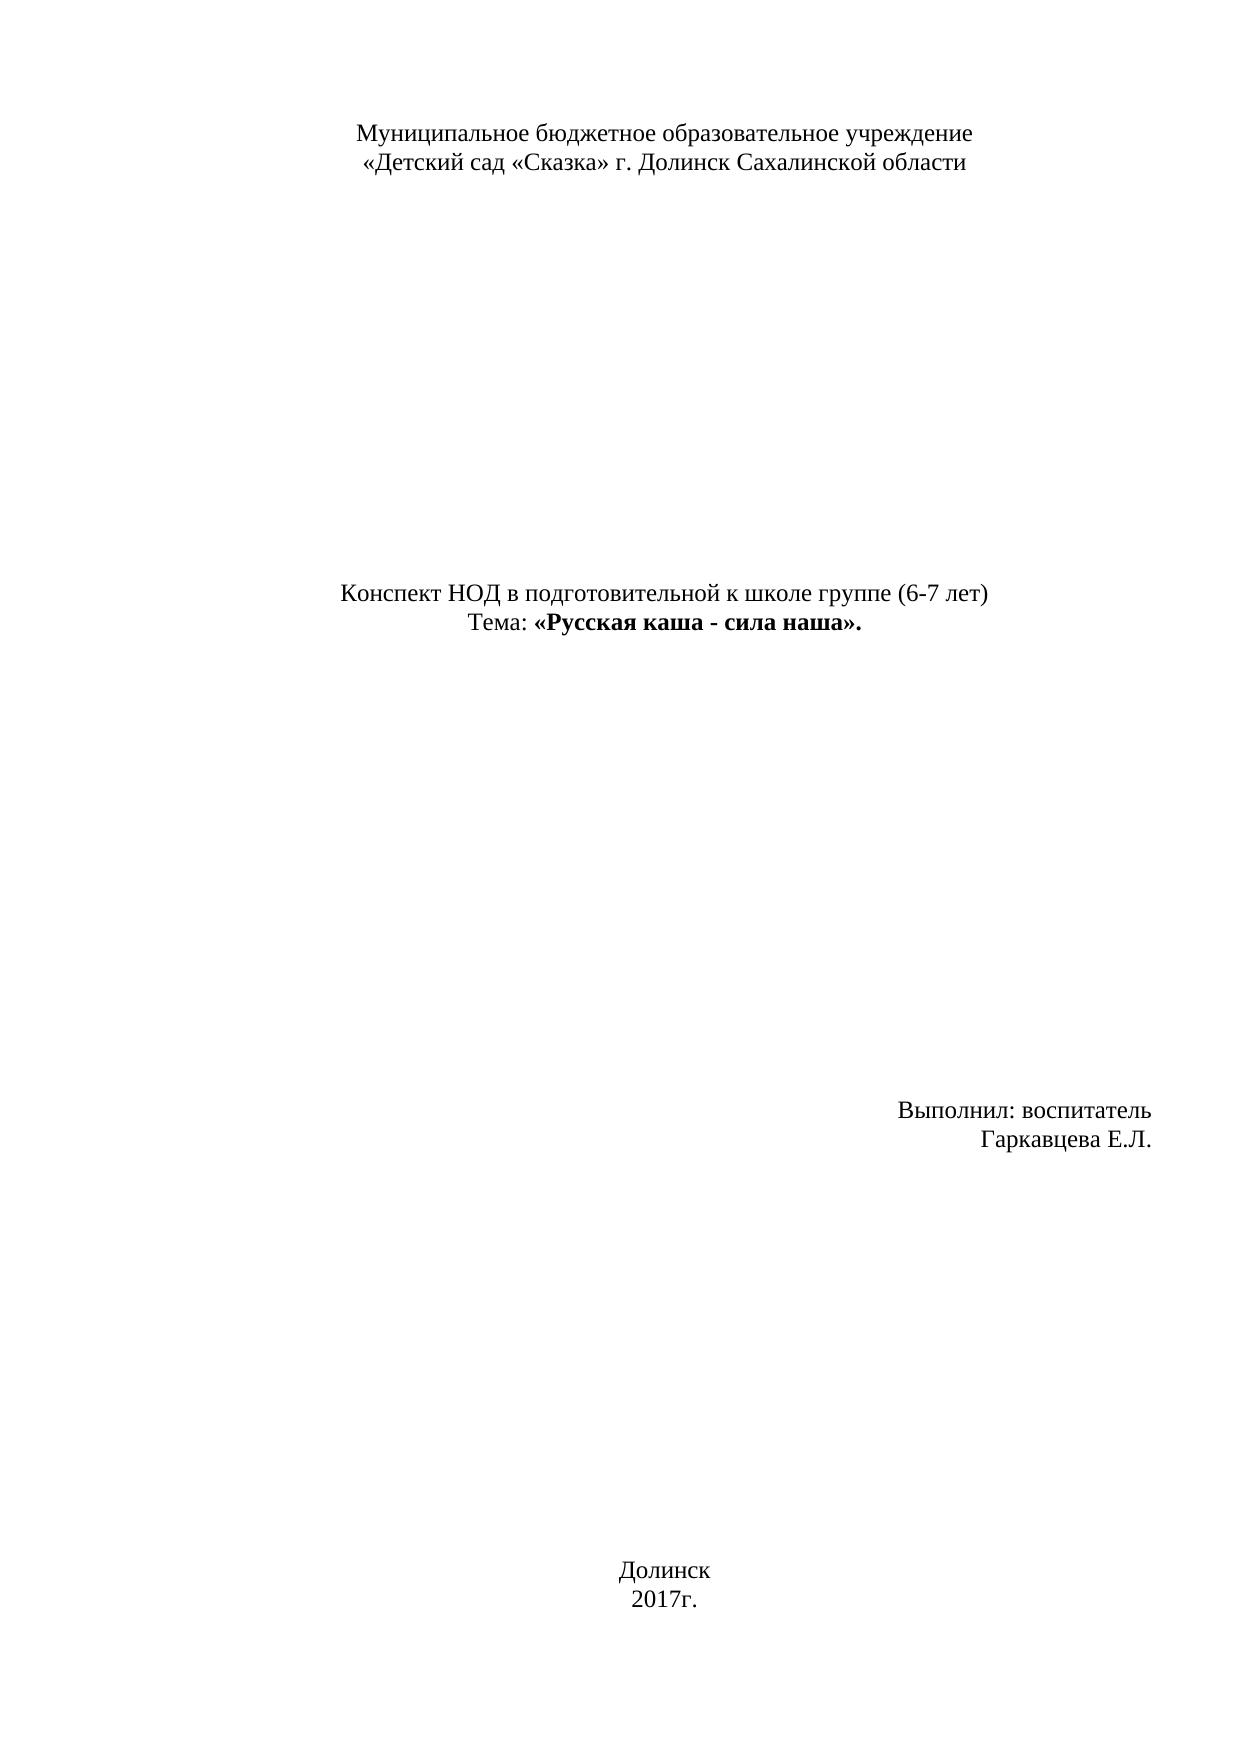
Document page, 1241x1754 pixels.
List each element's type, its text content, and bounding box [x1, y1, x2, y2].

text Выполнил: воспитатель [177, 1096, 1152, 1124]
text Гаркавцева Е.Л. [177, 1124, 1152, 1153]
text Конспект НОД в подготовительной к школе группе (6-7 лет) [177, 578, 1152, 607]
text «Детский сад «Сказка» г. Долинск Сахалинской области [177, 147, 1152, 176]
text Долинск [177, 1556, 1152, 1584]
text Муниципальное бюджетное образовательное учреждение [177, 118, 1152, 147]
text 2017г. [177, 1584, 1152, 1613]
text Тема: «Русская каша - сила наша». [177, 607, 1152, 636]
